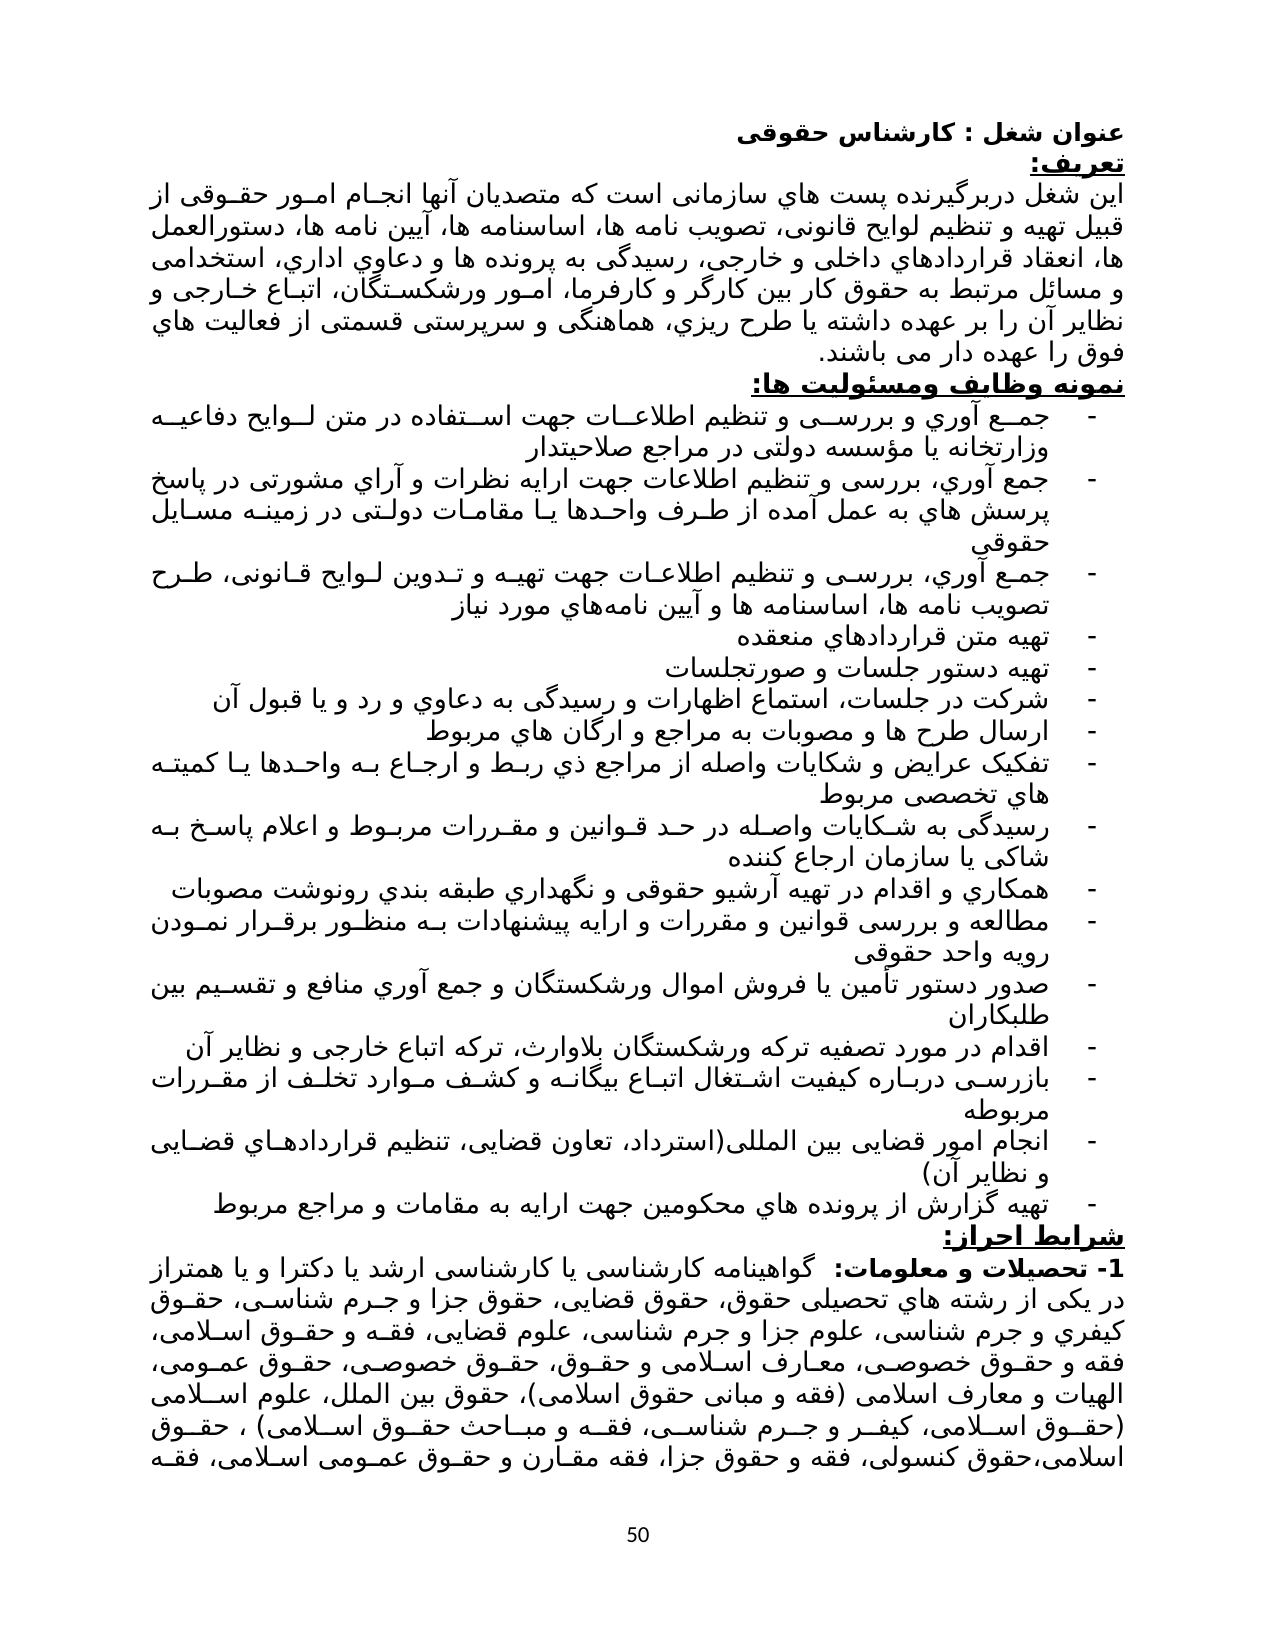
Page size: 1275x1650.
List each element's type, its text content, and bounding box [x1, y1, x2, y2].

text این شغل دربرگیرنده پست هاي سازمانی است که متصدیان آنها انجام امور حقوقی از قبیل تهیه و تنظیم لوایح قانونی، تصویب نامه ها، اساسنامه ها، آیین نامه ها، دستورالعمل ها، انعقاد قراردادهاي داخلی و خارجی، رسیدگی به پرونده ها و دعاوي اداري، استخدامی و مسائل مرتبط به حقوق کار بین کارگر و کارفرما، امور ورشکستگان، اتباع خارجی و نظایر آن را بر عهده داشته یا طرح ریزي، هماهنگی و سرپرستی قسمتی از فعالیت هاي فوق را عهده دار می باشند. [150, 179, 1125, 368]
list اقدام در مورد تصفیه ترکه ورشکستگان بلاوارث، ترکه اتباع خارجی و نظایر آن [150, 1031, 1087, 1063]
list شرکت در جلسات، استماع اظهارات و رسیدگی به دعاوي و رد و یا قبول آن [150, 684, 1087, 715]
list جمع آوري، بررسی و تنظیم اطلاعات جهت تهیه و تدوین لوایح قانونی، طرح تصویب نامه ها، اساسنامه ها و آیین نامه‌هاي مورد نیاز [150, 558, 1087, 621]
text شرایط احراز: [150, 1220, 1125, 1252]
list تهیه گزارش از پرونده هاي محکومین جهت ارایه به مقامات و مراجع مربوط [150, 1189, 1087, 1220]
list همکاري و اقدام در تهیه آرشیو حقوقی و نگهداري طبقه بندي رونوشت مصوبات [150, 873, 1087, 905]
list تفکیک عرایض و شکایات واصله از مراجع ذي ربط و ارجاع به واحدها یا کمیته هاي تخصصی مربوط [150, 747, 1087, 810]
list انجام امور قضایی بین المللی(استرداد، تعاون قضایی، تنظیم قراردادهاي قضایی و نظایر آن) [150, 1126, 1087, 1189]
list جمع آوري و بررسی و تنظیم اطلاعات جهت استفاده در متن لوایح دفاعیه وزارتخانه یا مؤسسه دولتی در مراجع صلاحیتدار [150, 400, 1087, 463]
list ارسال طرح ها و مصوبات به مراجع و ارگان هاي مربوط [150, 715, 1087, 747]
list صدور دستور تأمین یا فروش اموال ورشکستگان و جمع آوري منافع و تقسیم بین طلبکاران [150, 968, 1087, 1031]
list مطالعه و بررسی قوانین و مقررات و ارایه پیشنهادات به منظور برقرار نمودن رویه واحد حقوقی [150, 905, 1087, 968]
text تعریف: [150, 147, 1125, 179]
subtitle عنوان شغل : کارشناس حقوقی [150, 118, 1125, 147]
list رسیدگی به شکایات واصله در حد قوانین و مقررات مربوط و اعلام پاسخ به شاکی یا سازمان ارجاع کننده [150, 810, 1087, 873]
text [150, 1252, 1125, 1473]
list تهیه دستور جلسات و صورتجلسات [150, 652, 1087, 684]
list جمع آوري، بررسی و تنظیم اطلاعات جهت ارایه نظرات و آراي مشورتی در پاسخ پرسش هاي به عمل آمده از طرف واحدها یا مقامات دولتی در زمینه مسایل حقوقی [150, 463, 1087, 558]
list تهیه متن قراردادهاي منعقده [150, 621, 1087, 652]
list بازرسی درباره کیفیت اشتغال اتباع بیگانه و کشف موارد تخلف از مقررات مربوطه [150, 1063, 1087, 1126]
text نمونه وظایف ومسئولیت ها: [150, 368, 1125, 400]
